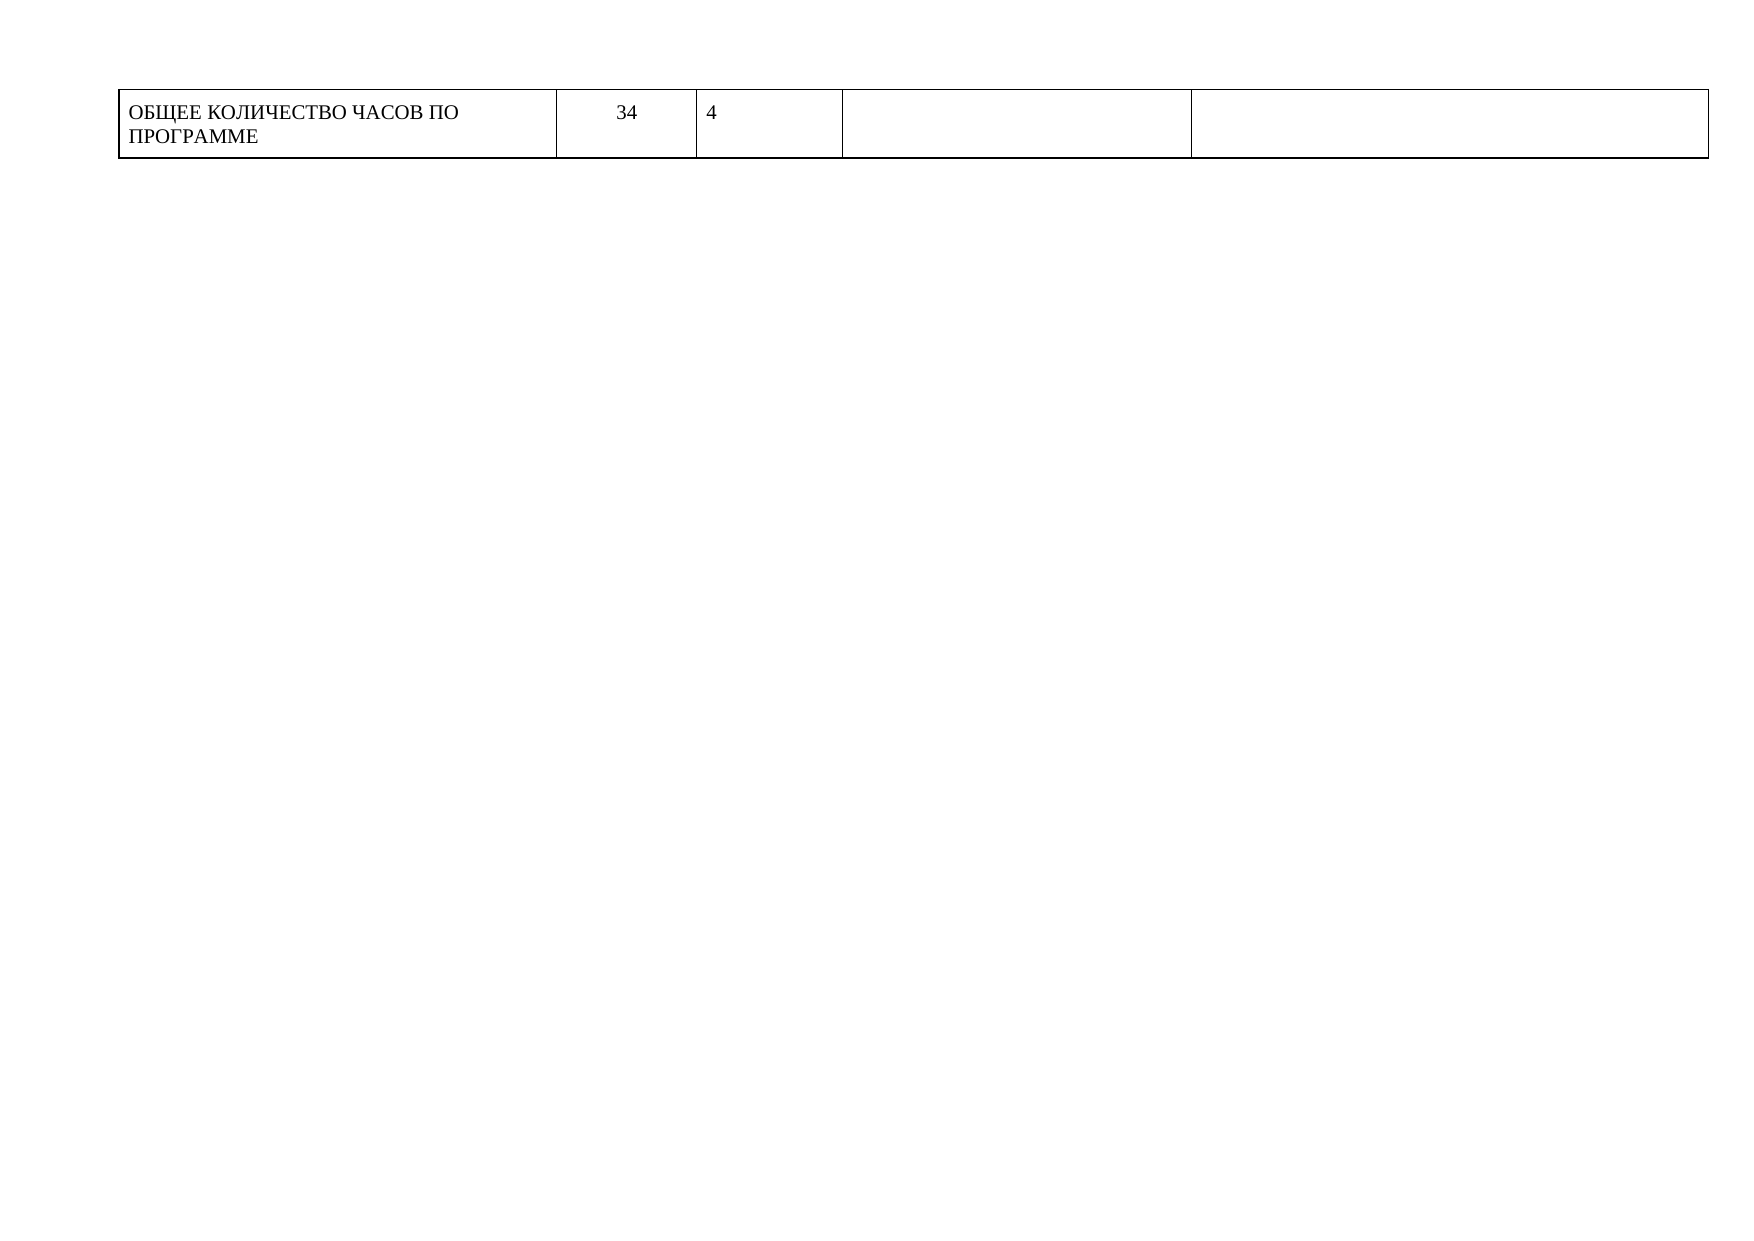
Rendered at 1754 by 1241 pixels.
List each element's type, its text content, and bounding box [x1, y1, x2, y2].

table_cell 34 [557, 90, 696, 157]
table_cell 4 [697, 90, 842, 157]
table_cell ОБЩЕЕ КОЛИЧЕСТВО ЧАСОВ ПО ПРОГРАММЕ [120, 90, 556, 157]
table_cell [843, 90, 1191, 157]
table_cell [1192, 90, 1708, 157]
